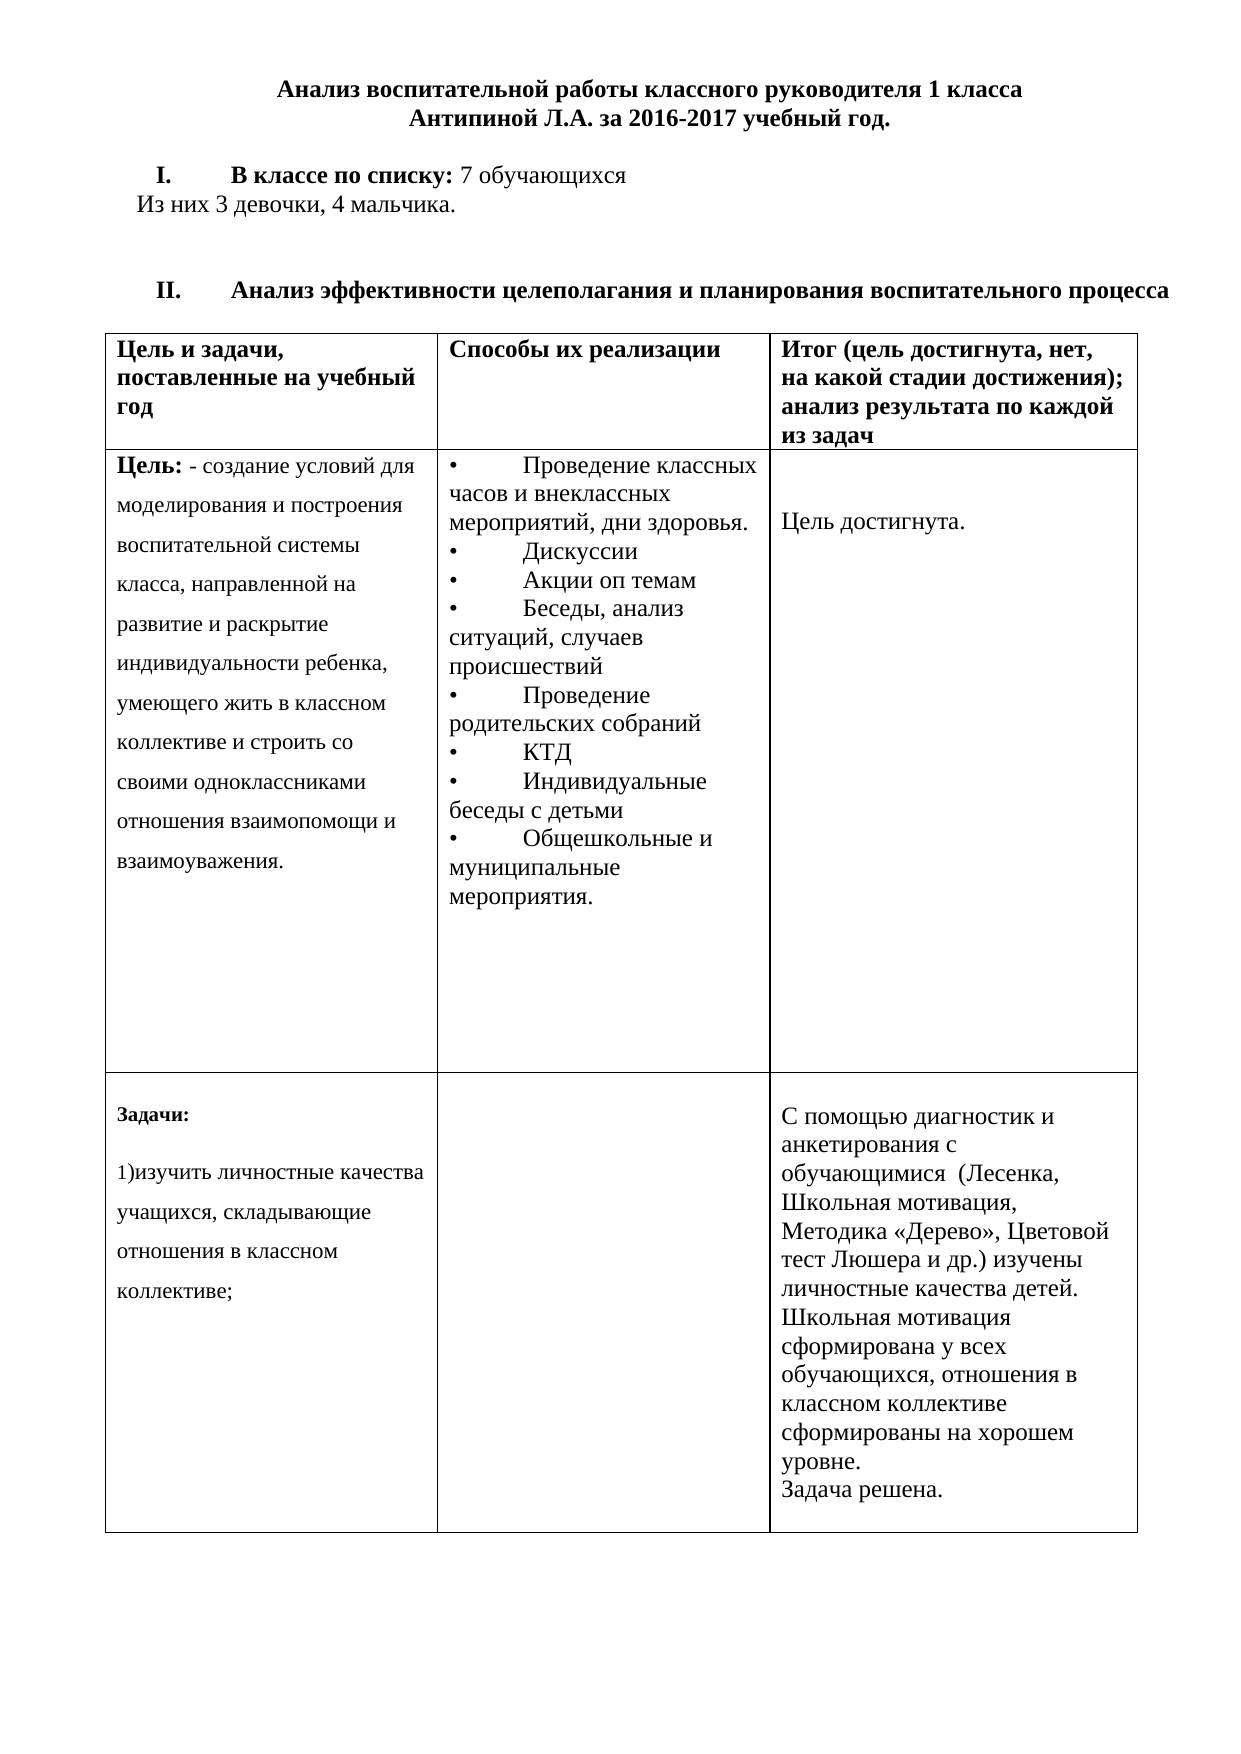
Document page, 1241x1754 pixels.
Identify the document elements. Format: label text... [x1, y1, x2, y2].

table_header Цель и задачи, поставленные на учебный год [106, 334, 437, 449]
list В классе по списку: 7 обучающихся [156, 160, 1181, 189]
table_header Итог (цель достигнута, нет, на какой стадии достижения); анализ результата по каждой из задач [771, 334, 1137, 449]
text Антипиной Л.А. за 2016-2017 учебный год. [118, 103, 1181, 131]
table_cell Цель достигнута. [771, 450, 1137, 1072]
table_cell С помощью диагностик и анкетирования с обучающимися (Лесенка, Школьная мотивация, Методика «Дерево», Цветовой тест Люшера и др.) изучены личностные качества детей. Школьная мотивация сформирована у всех обучающихся, отношения в классном коллективе сформированы на хорошем уровне. Задача решена. [771, 1073, 1137, 1532]
table_cell Проведение классных часов и внеклассных мероприятий, дни здоровья. Дискуссии Акции оп темам Беседы, анализ ситуаций, случаев происшествий Проведение родительских собраний КТД Индивидуальные беседы с детьми Общешкольные и муниципальные мероприятия. [438, 450, 769, 1072]
text Анализ воспитательной работы классного руководителя 1 класса [118, 74, 1181, 103]
table_cell Задачи: 1)изучить личностные качества учащихся, складывающие отношения в классном коллективе; [106, 1073, 437, 1532]
table_cell [438, 1073, 769, 1532]
table_header Способы их реализации [438, 334, 769, 449]
list Анализ эффективности целеполагания и планирования воспитательного процесса [156, 275, 1181, 304]
table_cell Цель: - создание условий для моделирования и построения воспитательной системы класса, направленной на развитие и раскрытие индивидуальности ребенка, умеющего жить в классном коллективе и строить со своими одноклассниками отношения взаимопомощи и взаимоуважения. [106, 450, 437, 1072]
text Из них 3 девочки, 4 мальчика. [118, 189, 1181, 218]
